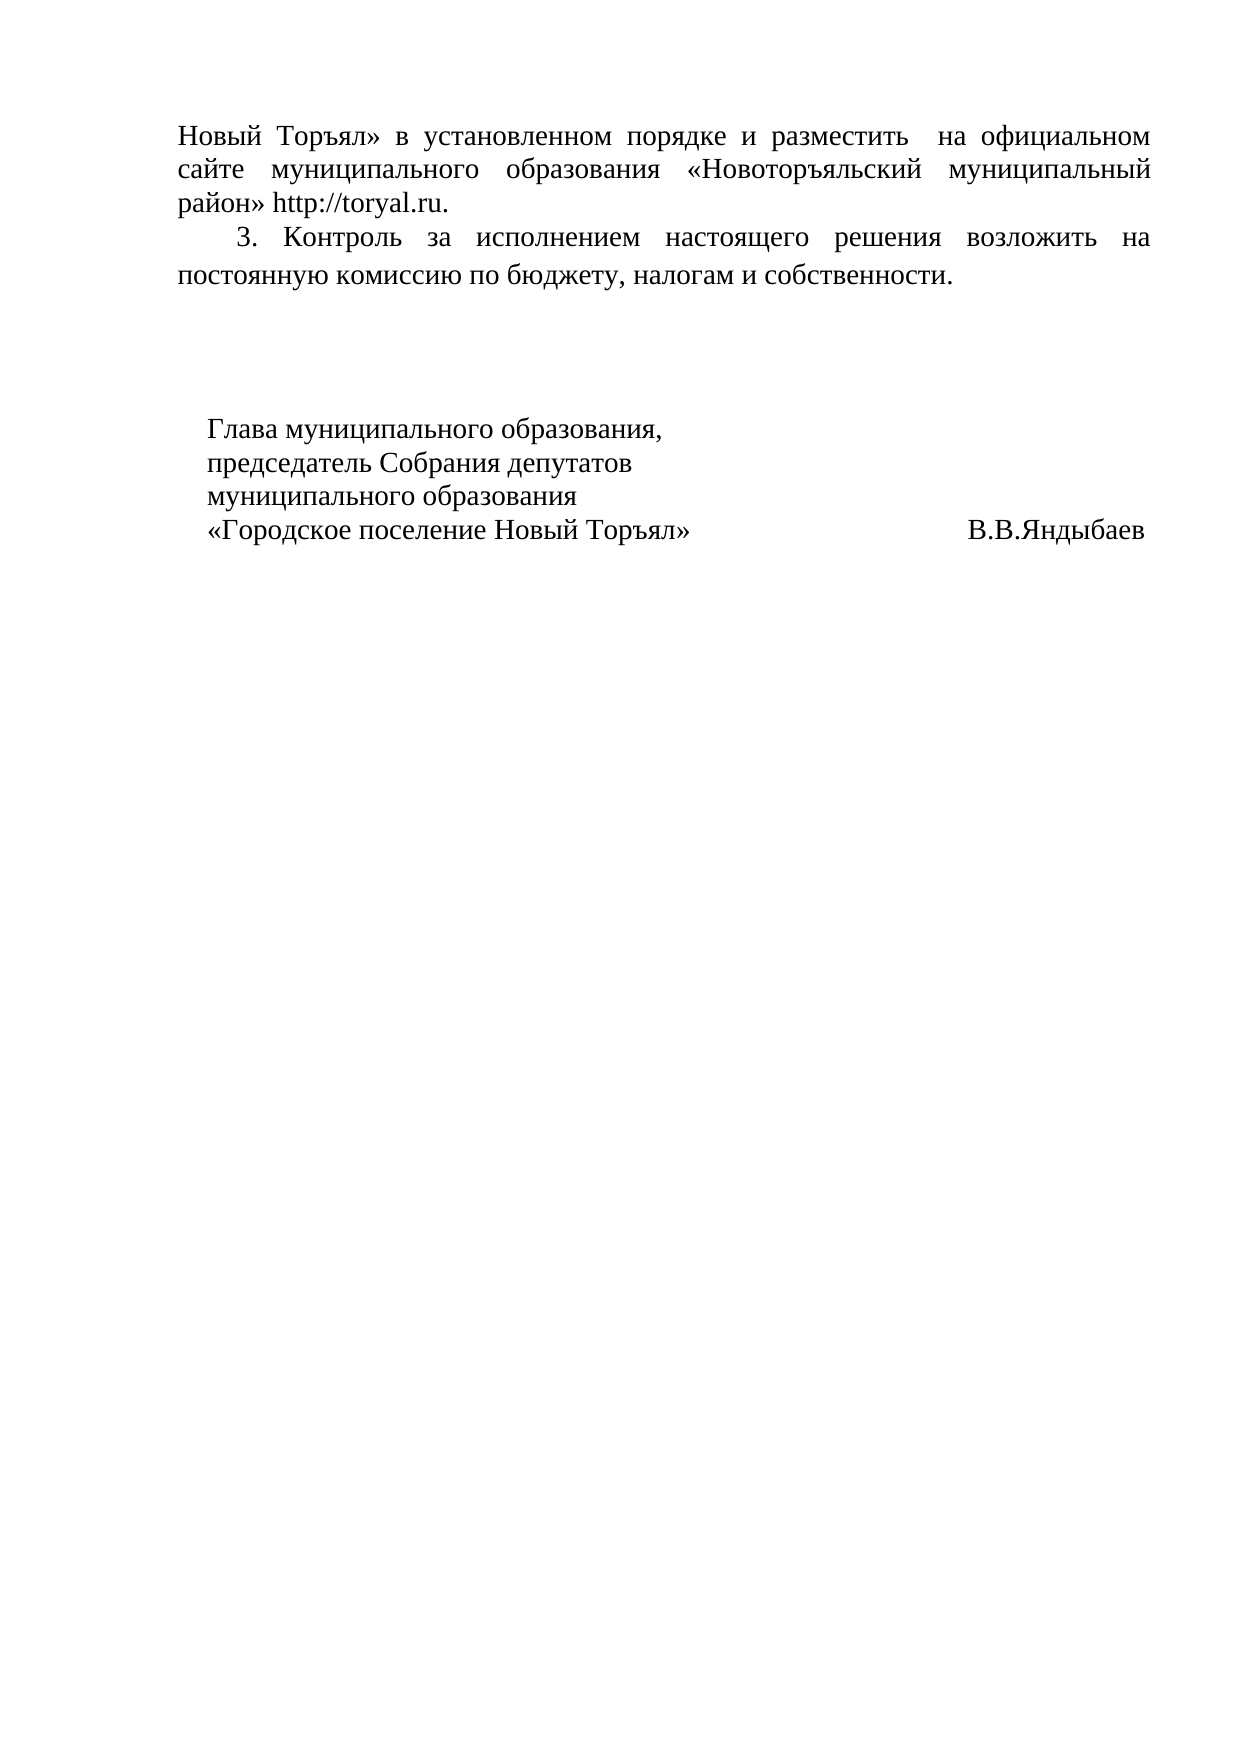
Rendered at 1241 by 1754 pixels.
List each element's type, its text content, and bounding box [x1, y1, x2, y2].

text председатель Собрания депутатов [207, 445, 1152, 478]
text Глава муниципального образования, [207, 411, 1152, 445]
text 3. Контроль за исполнением настоящего решения возложить на постоянную комиссию по бюджету, налогам и собственности. [177, 219, 1152, 291]
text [177, 118, 1152, 219]
text «Городское поселение Новый Торъял» В.В.Яндыбаев [207, 512, 1152, 546]
text муниципального образования [207, 478, 1152, 512]
